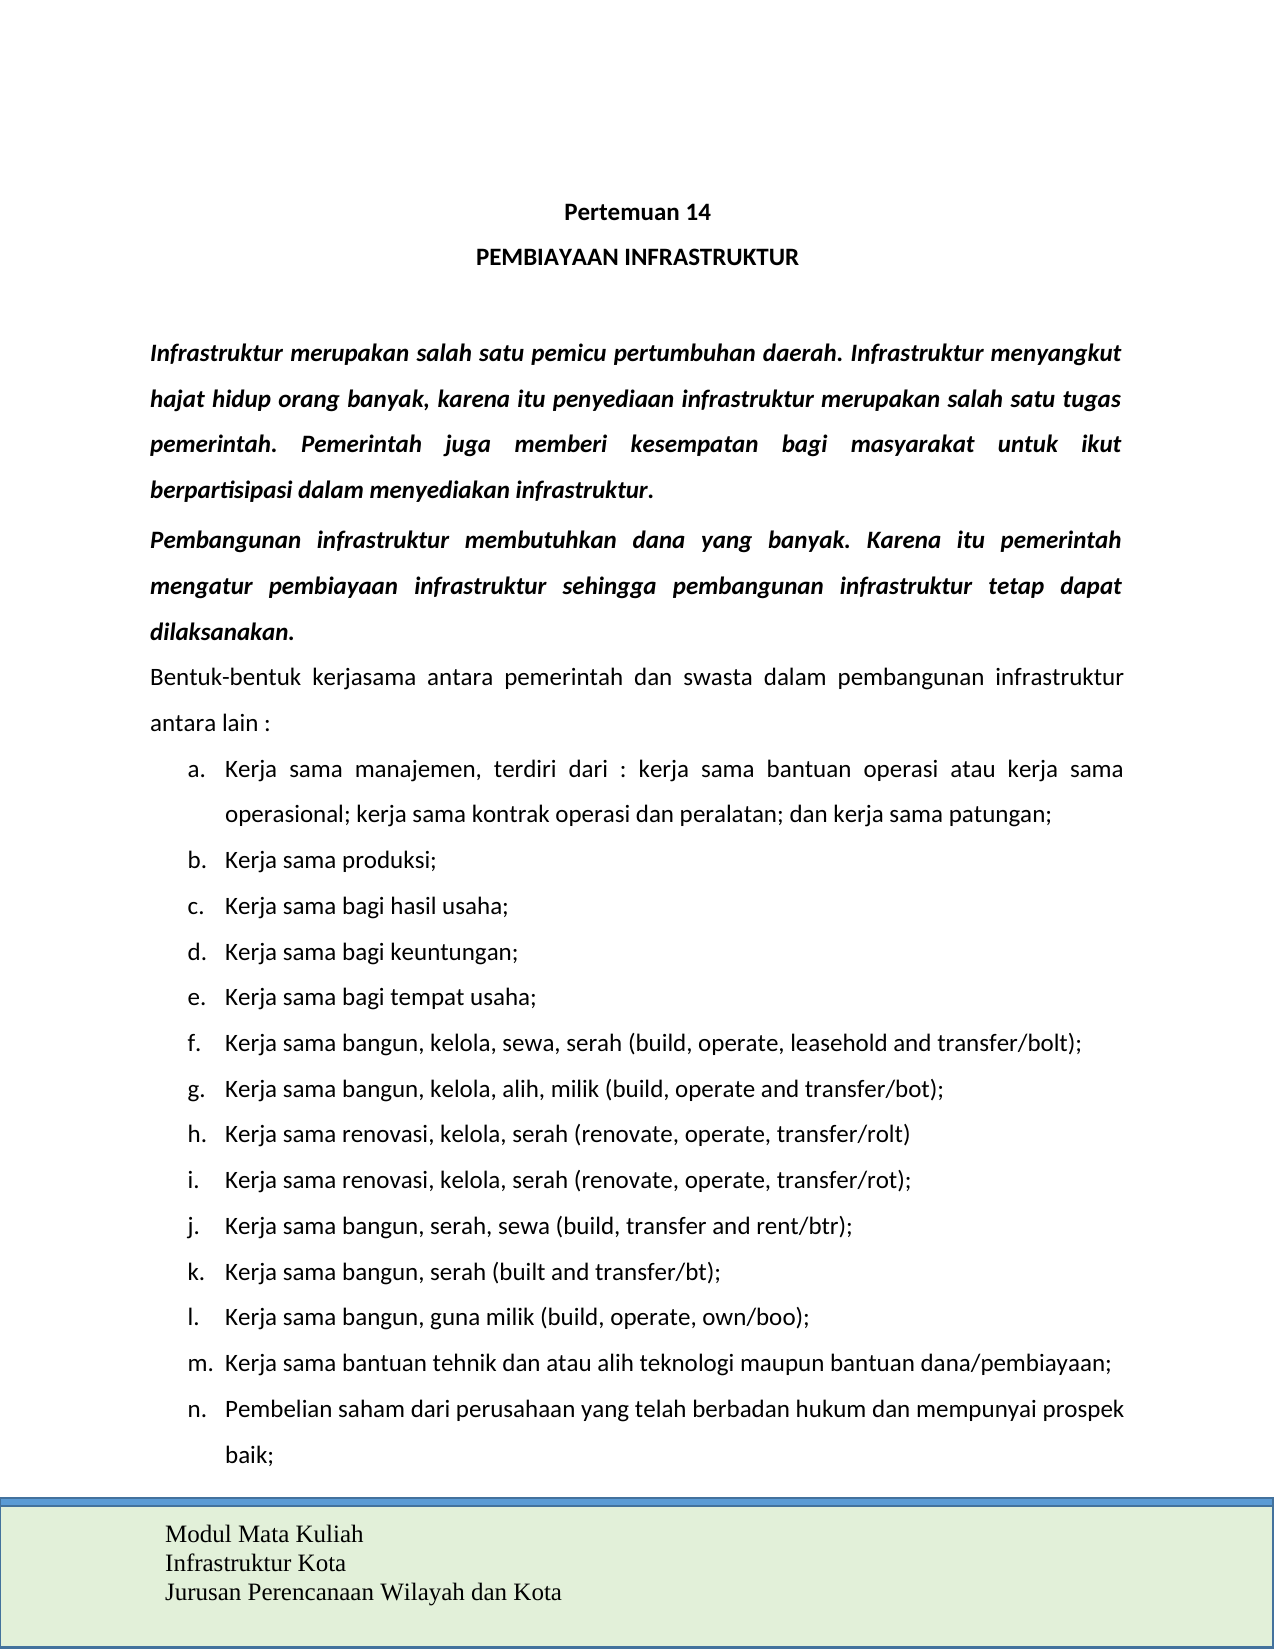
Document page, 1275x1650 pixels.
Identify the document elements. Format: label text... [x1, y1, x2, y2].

list Kerja sama bangun, kelola, alih, milik (build, operate and transfer/bot); [187, 1073, 1125, 1103]
text Pertemuan 14 [150, 196, 1125, 226]
list Kerja sama bangun, serah, sewa (build, transfer and rent/btr); [187, 1210, 1125, 1241]
list Kerja sama renovasi, kelola, serah (renovate, operate, transfer/rot); [187, 1164, 1125, 1195]
text PEMBIAYAAN INFRASTRUKTUR [150, 241, 1125, 272]
text Bentuk-bentuk kerjasama antara pemerintah dan swasta dalam pembangunan infrastruktur antara lain : [150, 661, 1125, 738]
list Kerja sama bagi keuntungan; [187, 936, 1125, 966]
list Kerja sama manajemen, terdiri dari : kerja sama bantuan operasi atau kerja sama operasional; kerja sama kontrak operasi dan peralatan; dan kerja sama patungan; [187, 753, 1125, 829]
list Kerja sama bangun, serah (built and transfer/bt); [187, 1256, 1125, 1286]
list Kerja sama bangun, guna milik (build, operate, own/boo); [187, 1302, 1125, 1332]
list Kerja sama bagi hasil usaha; [187, 890, 1125, 921]
subtitle Infrastruktur merupakan salah satu pemicu pertumbuhan daerah. Infrastruktur menyangkut hajat hidup orang banyak, karena itu penyediaan infrastruktur merupakan salah satu tugas pemerintah. Pemerintah juga memberi kesempatan bagi masyarakat untuk ikut berpartisipasi dalam menyediakan infrastruktur. [150, 337, 1125, 505]
list Kerja sama bagi tempat usaha; [187, 981, 1125, 1012]
subtitle Pembangunan infrastruktur membutuhkan dana yang banyak. Karena itu pemerintah mengatur pembiayaan infrastruktur sehingga pembangunan infrastruktur tetap dapat dilaksanakan. [150, 524, 1125, 646]
list Kerja sama bantuan tehnik dan atau alih teknologi maupun bantuan dana/pembiayaan; [187, 1347, 1125, 1378]
list Pembelian saham dari perusahaan yang telah berbadan hukum dan mempunyai prospek baik; [187, 1393, 1125, 1469]
list Kerja sama bangun, kelola, sewa, serah (build, operate, leasehold and transfer/bolt); [187, 1027, 1125, 1058]
list Kerja sama renovasi, kelola, serah (renovate, operate, transfer/rolt) [187, 1119, 1125, 1149]
list Kerja sama produksi; [187, 844, 1125, 875]
